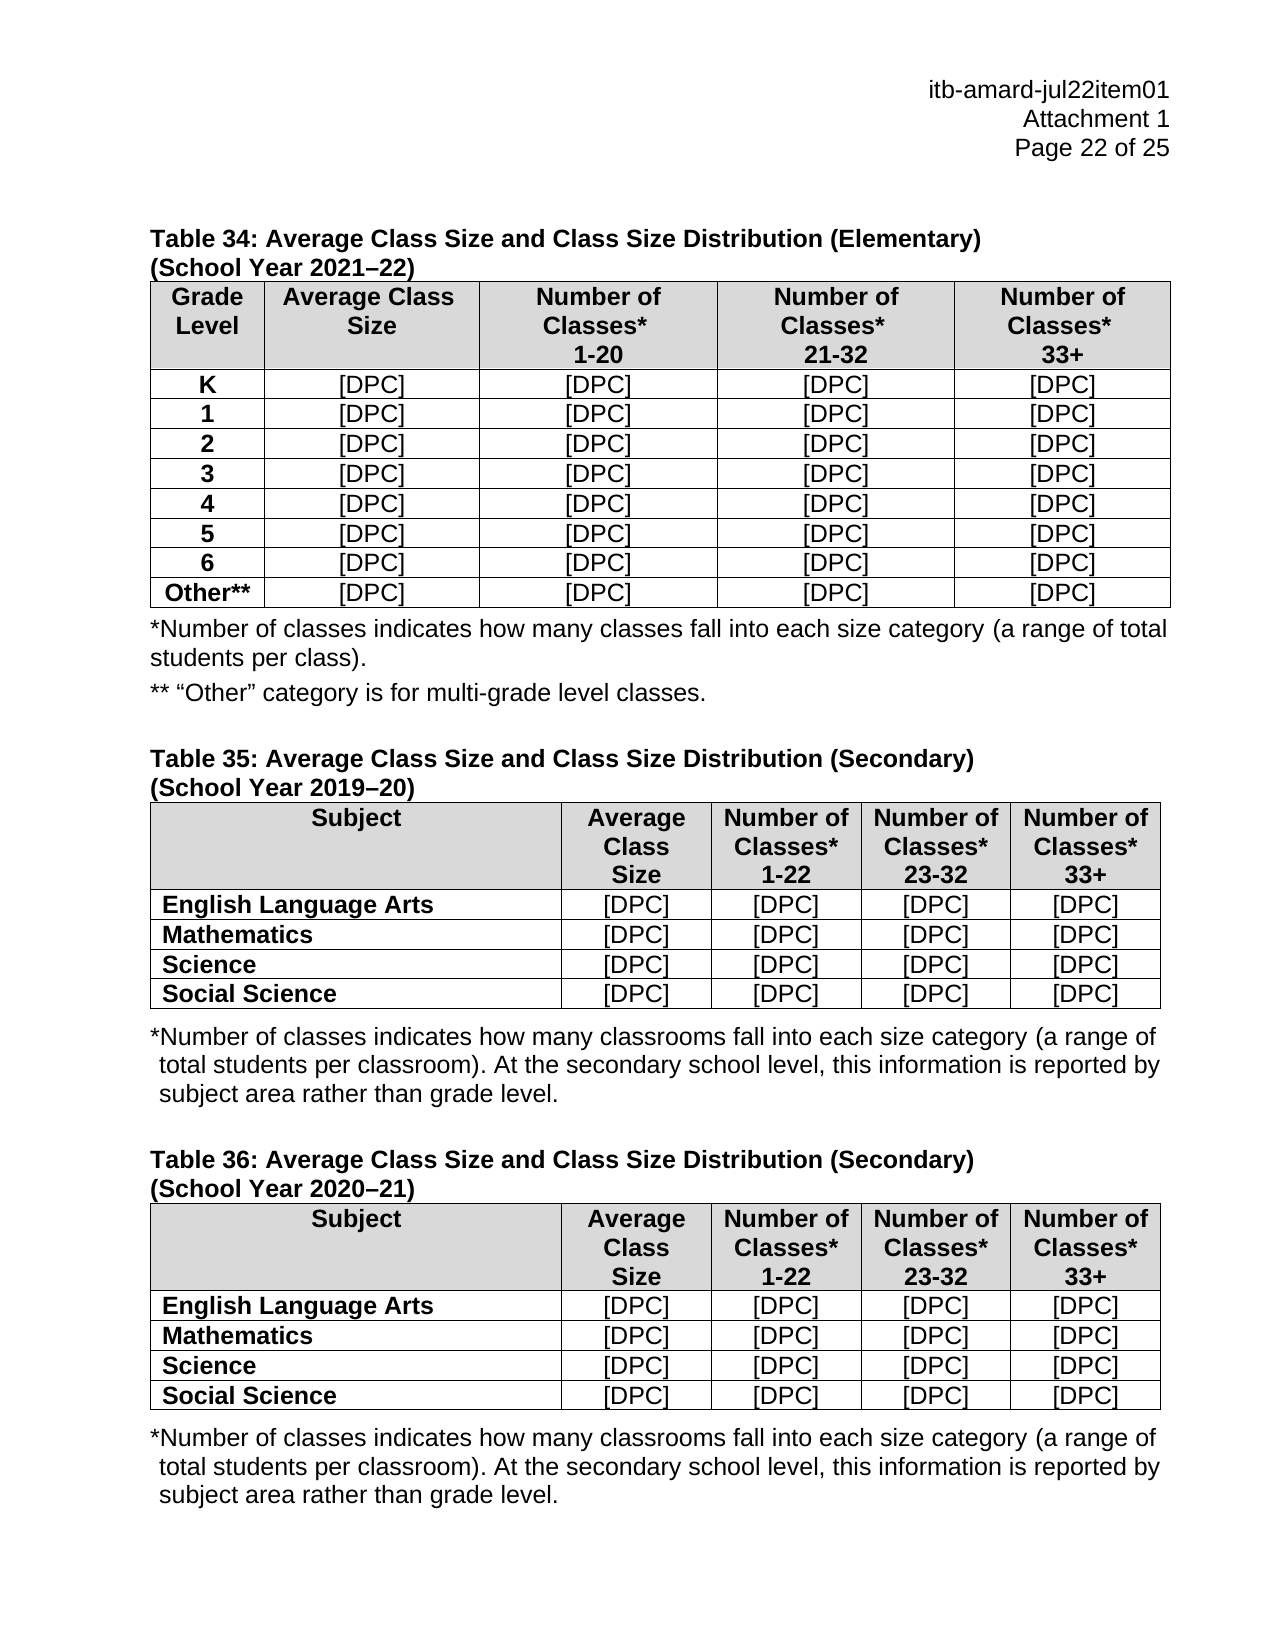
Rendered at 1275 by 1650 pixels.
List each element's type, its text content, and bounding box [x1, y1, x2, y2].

table_cell [DPC] [862, 890, 1010, 919]
text *Number of classes indicates how many classrooms fall into each size category (a range of total students per classroom). At the secondary school level, this information is reported by subject area rather than grade level. [150, 1022, 1170, 1108]
table_header Number of Classes* 23-32 [862, 1204, 1010, 1290]
table_cell [DPC] [955, 489, 1170, 517]
table_cell [DPC] [480, 489, 717, 517]
table_cell [DPC] [562, 1291, 711, 1320]
table_cell 4 [151, 489, 264, 517]
table_cell [DPC] [718, 548, 954, 577]
table_cell [DPC] [862, 1351, 1010, 1379]
table_cell [DPC] [480, 370, 717, 398]
table_cell [DPC] [712, 1381, 861, 1409]
table_header Average Class Size [562, 803, 711, 889]
table_cell Social Science [151, 979, 561, 1008]
table_header Subject [151, 1204, 561, 1290]
text *Number of classes indicates how many classrooms fall into each size category (a range of total students per classroom). At the secondary school level, this information is reported by subject area rather than grade level. [150, 1423, 1170, 1509]
text (School Year 2021–22) [150, 252, 1170, 281]
table_header Number of Classes* 1-20 [480, 282, 717, 368]
table_cell [DPC] [265, 399, 479, 428]
table_cell [DPC] [480, 578, 717, 607]
table_cell [DPC] [718, 429, 954, 458]
table_header Number of Classes* 1-22 [712, 803, 861, 889]
table_cell [DPC] [718, 519, 954, 547]
table_cell [DPC] [1011, 979, 1160, 1008]
table_cell Other** [151, 578, 264, 607]
table_cell [DPC] [1011, 1351, 1160, 1379]
table_cell [DPC] [562, 950, 711, 978]
table_cell [DPC] [862, 920, 1010, 948]
table_cell Mathematics [151, 1321, 561, 1350]
table_cell [DPC] [562, 1321, 711, 1350]
table_cell Science [151, 1351, 561, 1379]
table_header Average Class Size [265, 282, 479, 368]
table_cell [DPC] [955, 578, 1170, 607]
table_header Subject [151, 803, 561, 889]
table_cell English Language Arts [151, 1291, 561, 1320]
table_cell [DPC] [1011, 890, 1160, 919]
table_header Number of Classes* 23-32 [862, 803, 1010, 889]
table_cell [DPC] [265, 459, 479, 488]
table_cell [DPC] [718, 370, 954, 398]
table_cell [DPC] [265, 519, 479, 547]
table_cell [DPC] [955, 399, 1170, 428]
table_cell [DPC] [712, 1351, 861, 1379]
table_cell [DPC] [1011, 1291, 1160, 1320]
table_cell [DPC] [955, 459, 1170, 488]
table_cell [DPC] [480, 519, 717, 547]
table_cell [DPC] [712, 1321, 861, 1350]
subtitle Table 34: Average Class Size and Class Size Distribution (Elementary) [150, 224, 1170, 252]
table_header Number of Classes* 33+ [1011, 1204, 1160, 1290]
table_cell K [151, 370, 264, 398]
table_cell [DPC] [718, 489, 954, 517]
table_cell [DPC] [562, 920, 711, 948]
text *Number of classes indicates how many classes fall into each size category (a range of total students per class). [150, 614, 1170, 672]
table_header Average Class Size [562, 1204, 711, 1290]
table_cell 6 [151, 548, 264, 577]
table_cell English Language Arts [151, 890, 561, 919]
table_cell [DPC] [862, 950, 1010, 978]
table_cell [DPC] [862, 1291, 1010, 1320]
text ** “Other” category is for multi-grade level classes. [150, 678, 1170, 707]
table_header Number of Classes* 33+ [1011, 803, 1160, 889]
table_cell [DPC] [712, 890, 861, 919]
table_cell [DPC] [480, 429, 717, 458]
table_cell [DPC] [562, 1381, 711, 1409]
table_header Grade Level [151, 282, 264, 368]
table_cell [DPC] [955, 370, 1170, 398]
subtitle Table 35: Average Class Size and Class Size Distribution (Secondary) [150, 744, 1170, 773]
table_cell [DPC] [562, 1351, 711, 1379]
table_cell [DPC] [1011, 920, 1160, 948]
table_cell [DPC] [265, 429, 479, 458]
table_cell [DPC] [265, 370, 479, 398]
table_cell [DPC] [718, 459, 954, 488]
table_cell 5 [151, 519, 264, 547]
table_header Number of Classes* 1-22 [712, 1204, 861, 1290]
table_cell [DPC] [562, 890, 711, 919]
table_cell [DPC] [265, 489, 479, 517]
table_cell [DPC] [265, 578, 479, 607]
table_cell [DPC] [480, 399, 717, 428]
table_cell [DPC] [862, 1321, 1010, 1350]
table_cell Mathematics [151, 920, 561, 948]
table_cell [DPC] [265, 548, 479, 577]
table_cell [DPC] [955, 429, 1170, 458]
table_cell [DPC] [712, 950, 861, 978]
table_cell 2 [151, 429, 264, 458]
table_header Number of Classes* 21-32 [718, 282, 954, 368]
table_cell [DPC] [1011, 1381, 1160, 1409]
table_cell [DPC] [718, 578, 954, 607]
table_cell [DPC] [955, 519, 1170, 547]
text (School Year 2019–20) [150, 773, 1170, 802]
table_cell 3 [151, 459, 264, 488]
text (School Year 2020–21) [150, 1174, 1170, 1203]
table_cell [DPC] [712, 1291, 861, 1320]
table_cell [DPC] [718, 399, 954, 428]
table_cell 1 [151, 399, 264, 428]
table_header Number of Classes* 33+ [955, 282, 1170, 368]
table_cell [DPC] [1011, 1321, 1160, 1350]
table_cell [DPC] [712, 979, 861, 1008]
table_cell Science [151, 950, 561, 978]
table_cell [DPC] [712, 920, 861, 948]
table_cell [DPC] [862, 979, 1010, 1008]
table_cell [DPC] [955, 548, 1170, 577]
table_cell [DPC] [480, 459, 717, 488]
table_cell [DPC] [1011, 950, 1160, 978]
table_cell [DPC] [862, 1381, 1010, 1409]
table_cell [DPC] [480, 548, 717, 577]
subtitle Table 36: Average Class Size and Class Size Distribution (Secondary) [150, 1145, 1170, 1174]
table_cell [DPC] [562, 979, 711, 1008]
table_cell Social Science [151, 1381, 561, 1409]
